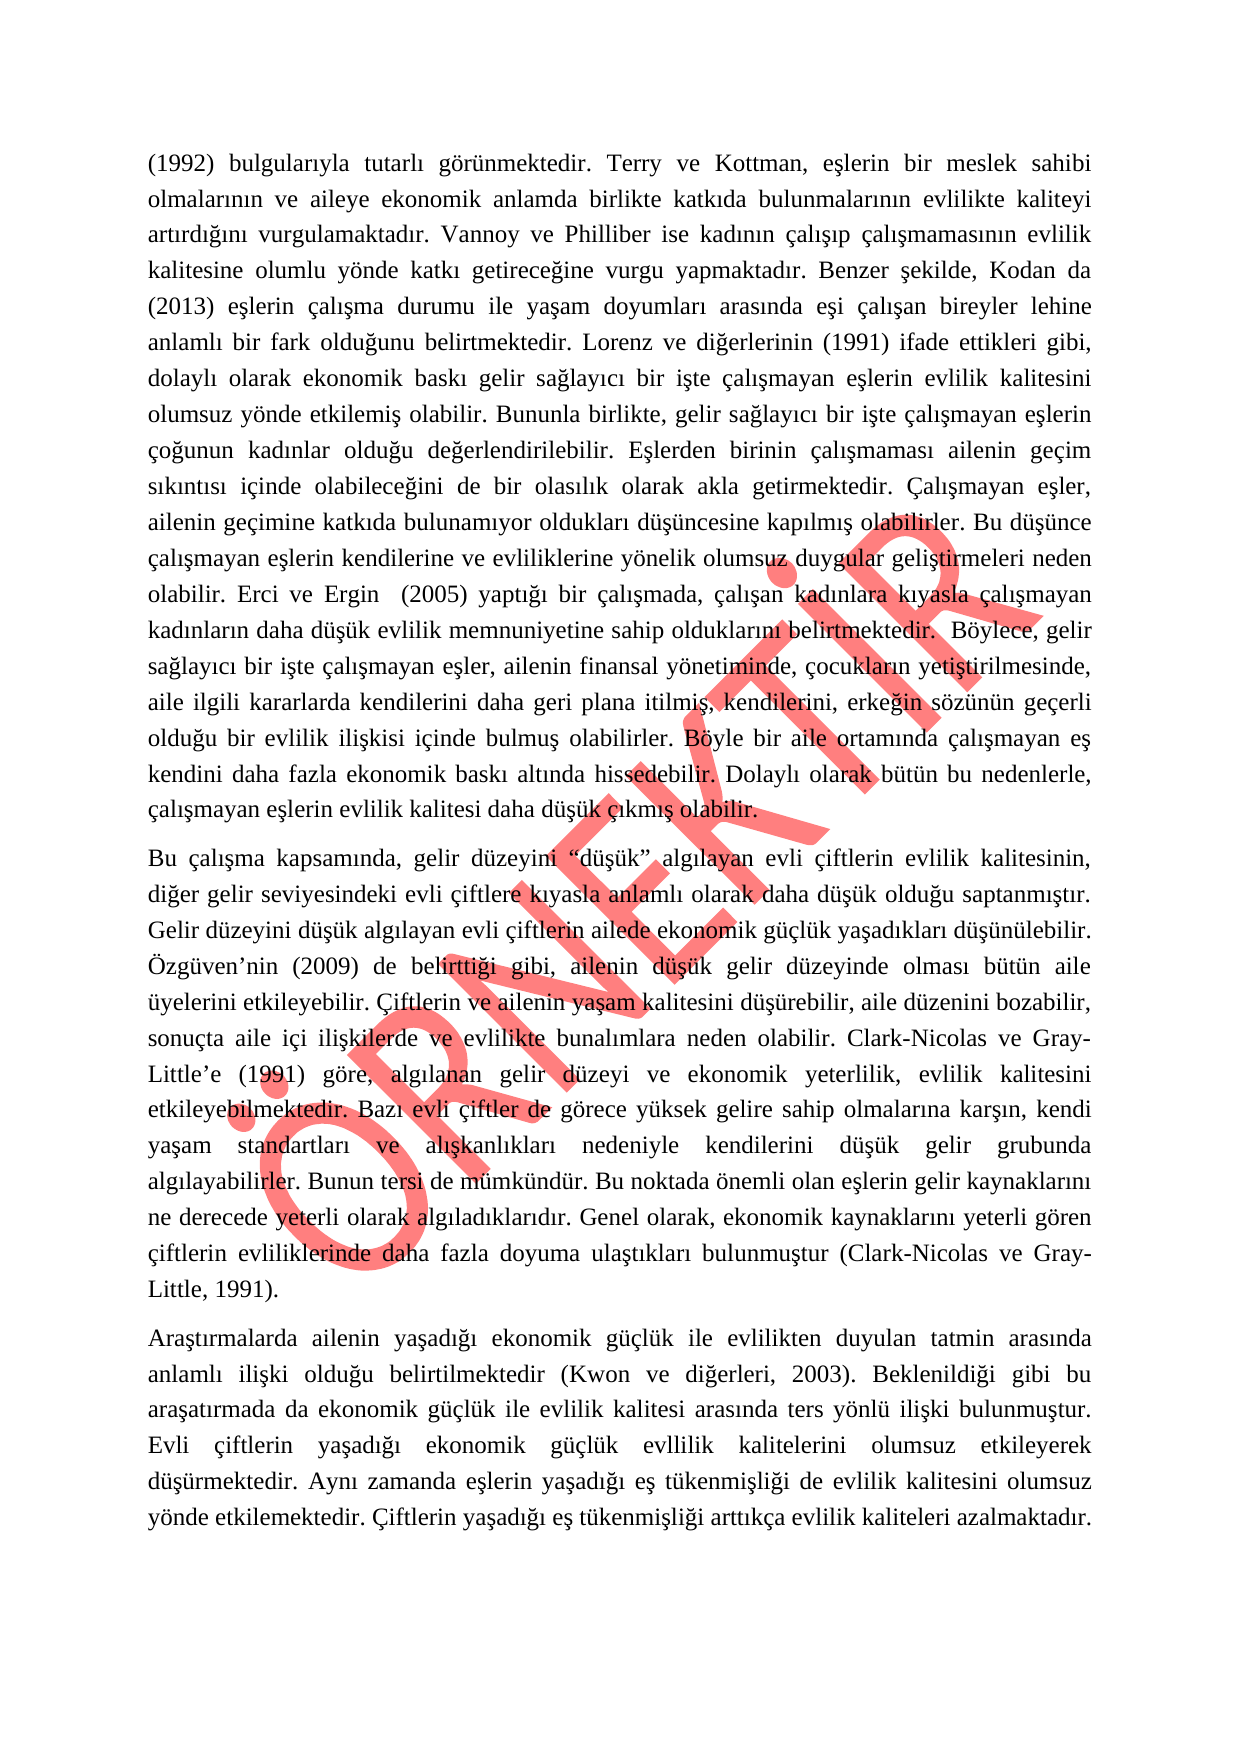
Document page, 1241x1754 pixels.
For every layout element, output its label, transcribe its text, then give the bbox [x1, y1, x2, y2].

text Bu çalışma kapsamında, gelir düzeyini “düşük” algılayan evli çiftlerin evlilik kalitesinin, diğer gelir seviyesindeki evli çiftlere kıyasla anlamlı olarak daha düşük olduğu saptanmıştır. Gelir düzeyini düşük algılayan evli çiftlerin ailede ekonomik güçlük yaşadıkları düşünülebilir. Özgüven’nin (2009) de belirttiği gibi, ailenin düşük gelir düzeyinde olması bütün aile üyelerini etkileyebilir. Çiftlerin ve ailenin yaşam kalitesini düşürebilir, aile düzenini bozabilir, sonuçta aile içi ilişkilerde ve evlilikte bunalımlara neden olabilir. Clark-Nicolas ve Gray-Little’e (1991) göre, algılanan gelir düzeyi ve ekonomik yeterlilik, evlilik kalitesini etkileyebilmektedir. Bazı evli çiftler de görece yüksek gelire sahip olmalarına karşın, kendi yaşam standartları ve alışkanlıkları nedeniyle kendilerini düşük gelir grubunda algılayabilirler. Bunun tersi de mümkündür. Bu noktada önemli olan eşlerin gelir kaynaklarını ne derecede yeterli olarak algıladıklarıdır. Genel olarak, ekonomik kaynaklarını yeterli gören çiftlerin evliliklerinde daha fazla doyuma ulaştıkları bulunmuştur (Clark-Nicolas ve Gray-Little, 1991). [148, 843, 1092, 1303]
text Araştırmalarda ailenin yaşadığı ekonomik güçlük ile evlilikten duyulan tatmin arasında anlamlı ilişki olduğu belirtilmektedir (Kwon ve diğerleri, 2003). Beklenildiği gibi bu araşatırmada da ekonomik güçlük ile evlilik kalitesi arasında ters yönlü ilişki bulunmuştur. Evli çiftlerin yaşadığı ekonomik güçlük evllilik kalitelerini olumsuz etkileyerek düşürmektedir. Aynı zamanda eşlerin yaşadığı eş tükenmişliği de evlilik kalitesini olumsuz yönde etkilemektedir. Çiftlerin yaşadığı eş tükenmişliği arttıkça evlilik kaliteleri azalmaktadır. [148, 1323, 1092, 1531]
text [148, 148, 1092, 823]
